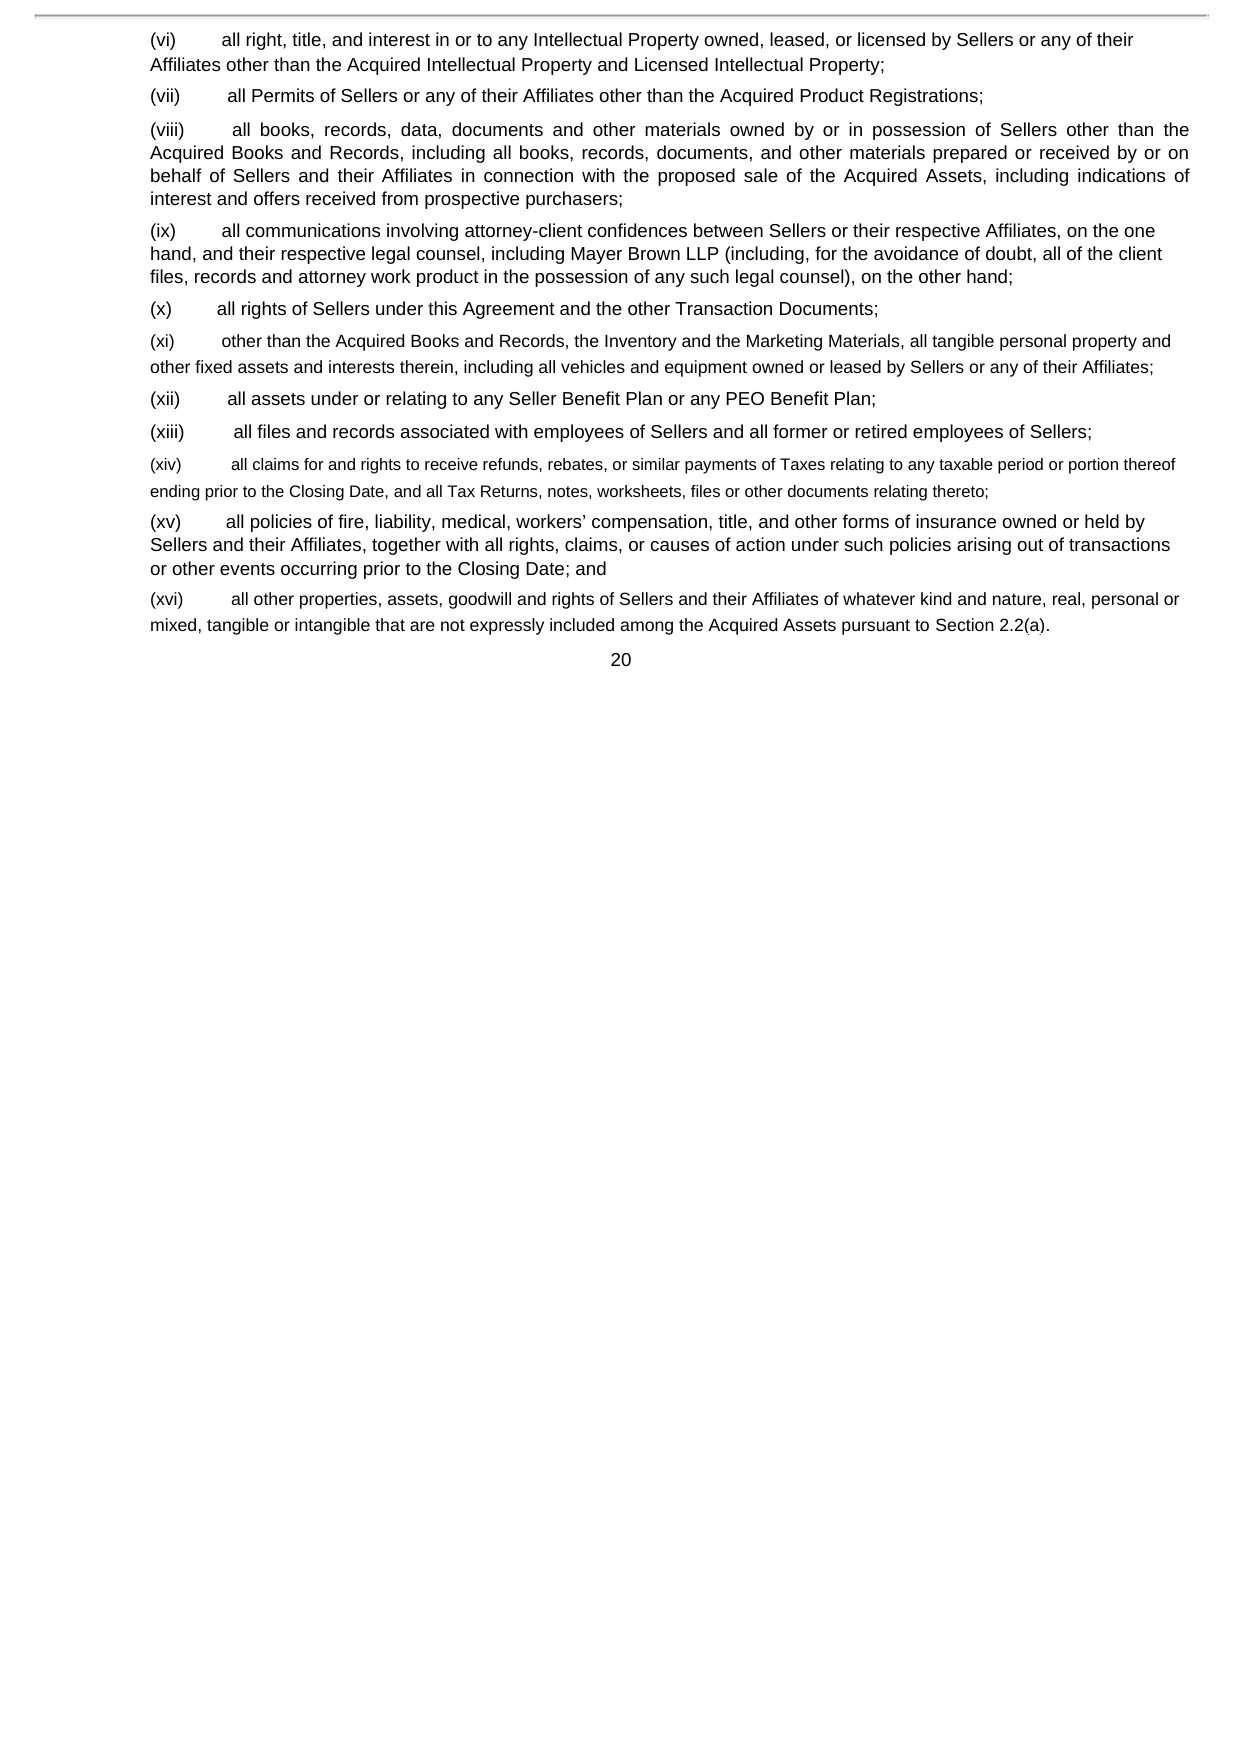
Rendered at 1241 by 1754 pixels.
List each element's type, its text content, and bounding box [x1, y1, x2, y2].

list all claims for and rights to receive refunds, rebates, or similar payments of Taxes relating to any taxable period or portion thereof ending prior to the Closing Date, and all Tax Returns, notes, worksheets, files or other documents relating thereto; [150, 455, 1190, 501]
list all policies of fire, liability, medical, workers’ compensation, title, and other forms of insurance owned or held by Sellers and their Affiliates, together with all rights, claims, or causes of action under such policies arising out of transactions or other events occurring prior to the Closing Date; and [150, 511, 1190, 579]
list all rights of Sellers under this Agreement and the other Transaction Documents; [150, 297, 1190, 319]
list all files and records associated with employees of Sellers and all former or retired employees of Sellers; [150, 421, 1190, 443]
list other than the Acquired Books and Records, the Inventory and the Marketing Materials, all tangible personal property and other fixed assets and interests therein, including all vehicles and equipment owned or leased by Sellers or any of their Affiliates; [150, 331, 1190, 378]
list all assets under or relating to any Seller Benefit Plan or any PEO Benefit Plan; [150, 387, 1190, 409]
list all other properties, assets, goodwill and rights of Sellers and their Affiliates of whatever kind and nature, real, personal or mixed, tangible or intangible that are not expressly included among the Acquired Assets pursuant to Section 2.2(a). [150, 589, 1190, 635]
list all right, title, and interest in or to any Intellectual Property owned, leased, or licensed by Sellers or any of their Affiliates other than the Acquired Intellectual Property and Licensed Intellectual Property; [150, 28, 1190, 75]
list all communications involving attorney-client confidences between Sellers or their respective Affiliates, on the one hand, and their respective legal counsel, including Mayer Brown LLP (including, for the avoidance of doubt, all of the client files, records and attorney work product in the possession of any such legal counsel), on the other hand; [150, 219, 1190, 288]
text 20 [610, 649, 1190, 671]
list all Permits of Sellers or any of their Affiliates other than the Acquired Product Registrations; [150, 84, 1190, 106]
picture [32, 14, 1209, 21]
list all books, records, data, documents and other materials owned by or in possession of Sellers other than the Acquired Books and Records, including all books, records, documents, and other materials prepared or received by or on behalf of Sellers and their Affiliates in connection with the proposed sale of the Acquired Assets, including indications of interest and offers received from prospective purchasers; [150, 118, 1190, 209]
